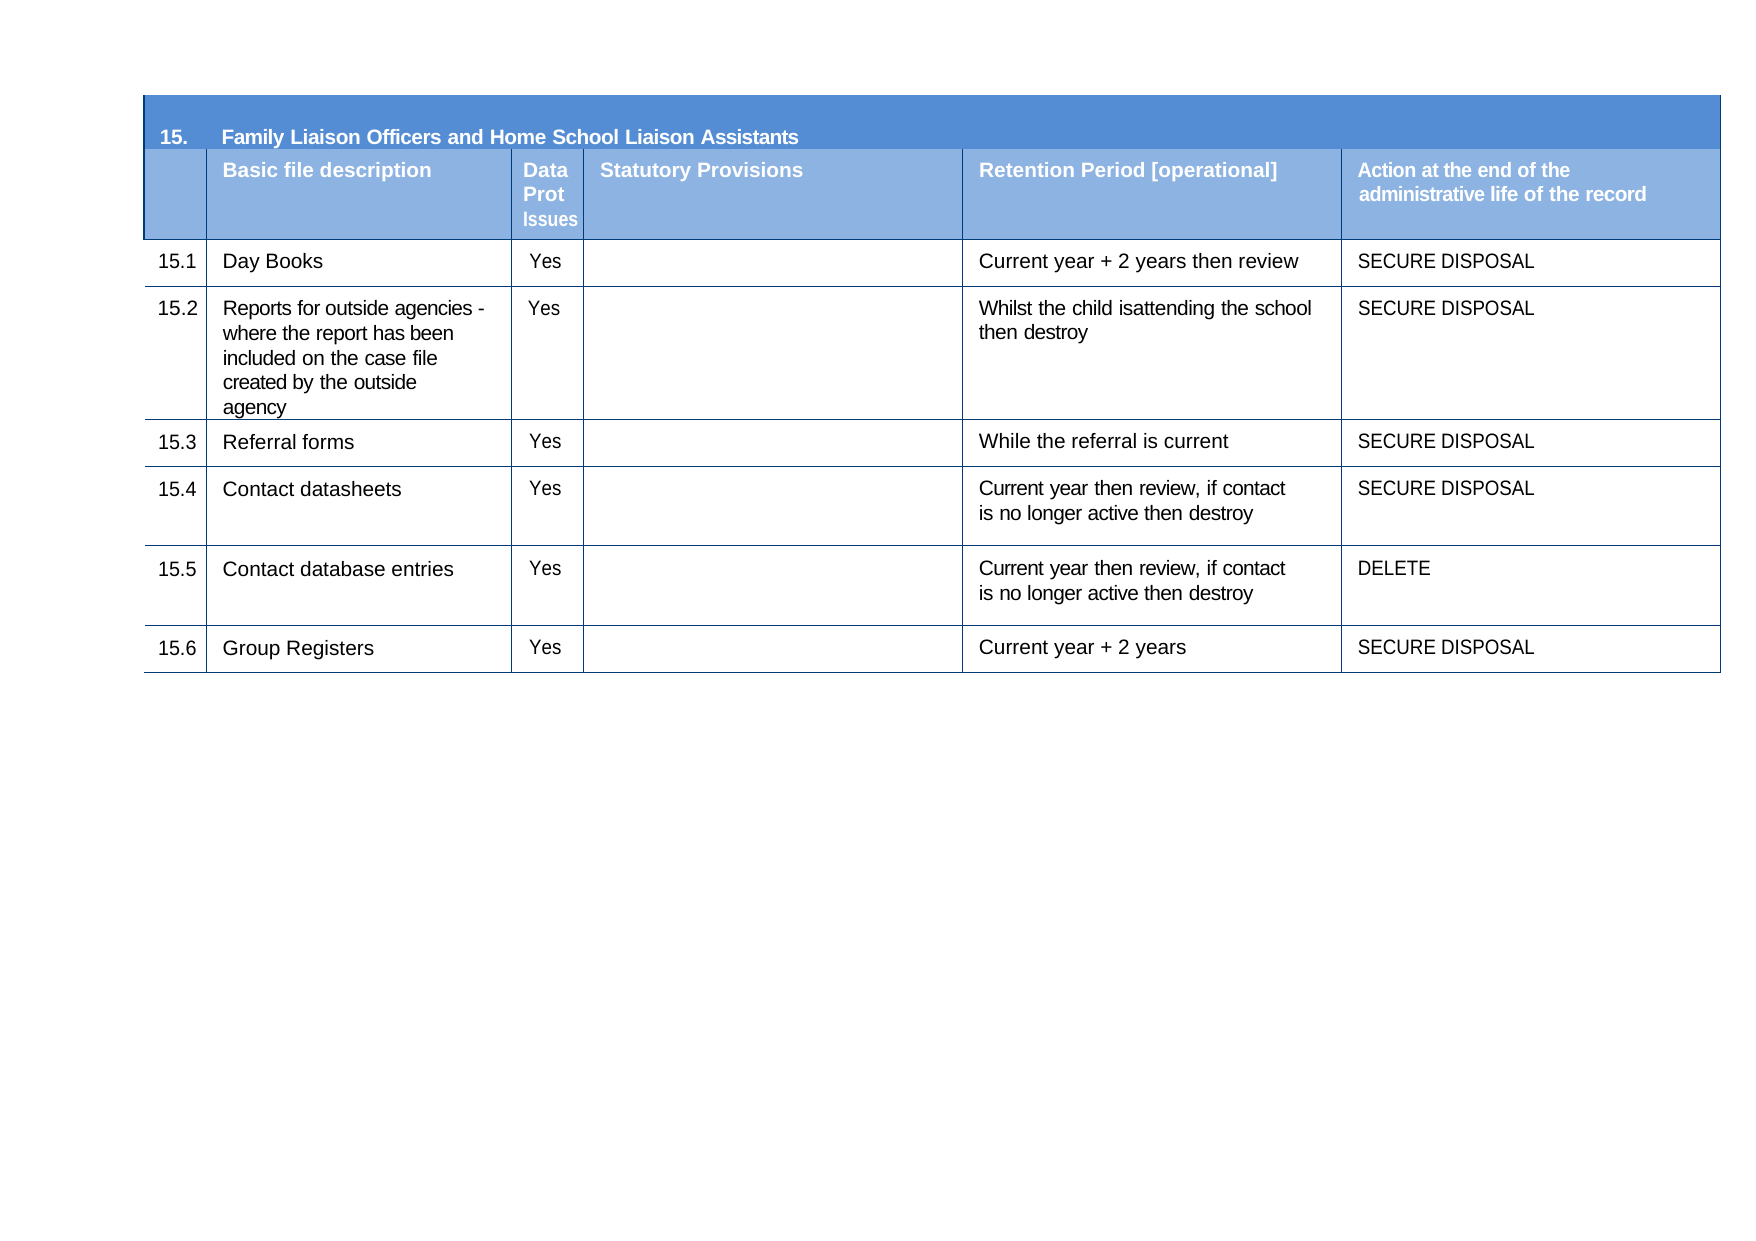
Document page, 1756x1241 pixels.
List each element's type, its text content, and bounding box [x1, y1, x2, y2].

table_cell 15.3 [144, 419, 206, 466]
table_cell DELETE [1342, 546, 1720, 625]
table_cell Yes [512, 467, 583, 545]
table_cell SECURE DISPOSAL [1342, 287, 1720, 419]
table_cell [584, 546, 962, 625]
table_cell SECURE DISPOSAL [1342, 467, 1720, 545]
table_cell SECURE DISPOSAL [1342, 240, 1720, 286]
table_cell Retention Period [operational] [963, 149, 1341, 239]
table_cell [584, 626, 962, 672]
table_cell Data Prot Issues [512, 149, 583, 239]
table_cell Current year + 2 years then review [963, 240, 1341, 286]
table_cell [584, 467, 962, 545]
table_cell 15.6 [144, 625, 206, 672]
table_cell Group Registers [207, 626, 511, 672]
table_cell Yes [512, 626, 583, 672]
table_cell 15.2 [144, 286, 206, 419]
table_cell Basic file description [207, 149, 511, 239]
table_cell 15.1 [144, 240, 206, 286]
table_cell Yes [512, 287, 583, 419]
table_cell Current year then review, if contact is no longer active then destroy [963, 546, 1341, 625]
table_cell 15.4 [144, 466, 206, 545]
table_cell Referral forms [207, 420, 511, 466]
table_cell Contact datasheets [207, 467, 511, 545]
table_cell Whilst the child isattending the school then destroy [963, 287, 1341, 419]
table_cell 15.5 [144, 545, 206, 625]
table_cell Reports for outside agencies - where the report has been included on the case file created by the outside agency [207, 287, 511, 419]
table_cell Current year then review, if contact is no longer active then destroy [963, 467, 1341, 545]
table_header 15. Family Liaison Officers and Home School Liaison Assistants [145, 95, 1720, 149]
table_cell Current year + 2 years [963, 626, 1341, 672]
table_cell While the referral is current [963, 420, 1341, 466]
table_cell [584, 420, 962, 466]
table_cell Yes [512, 420, 583, 466]
table_cell Action at the end of the administrative life of the record [1342, 149, 1720, 239]
table_cell [145, 149, 206, 239]
table_cell Yes [512, 240, 583, 286]
table_cell SECURE DISPOSAL [1342, 626, 1720, 672]
table_cell Yes [512, 546, 583, 625]
table_cell [584, 240, 962, 286]
table_cell [584, 287, 962, 419]
table_cell Statutory Provisions [584, 149, 962, 239]
table_cell SECURE DISPOSAL [1342, 420, 1720, 466]
table_cell Day Books [207, 240, 511, 286]
table_cell Contact database entries [207, 546, 511, 625]
